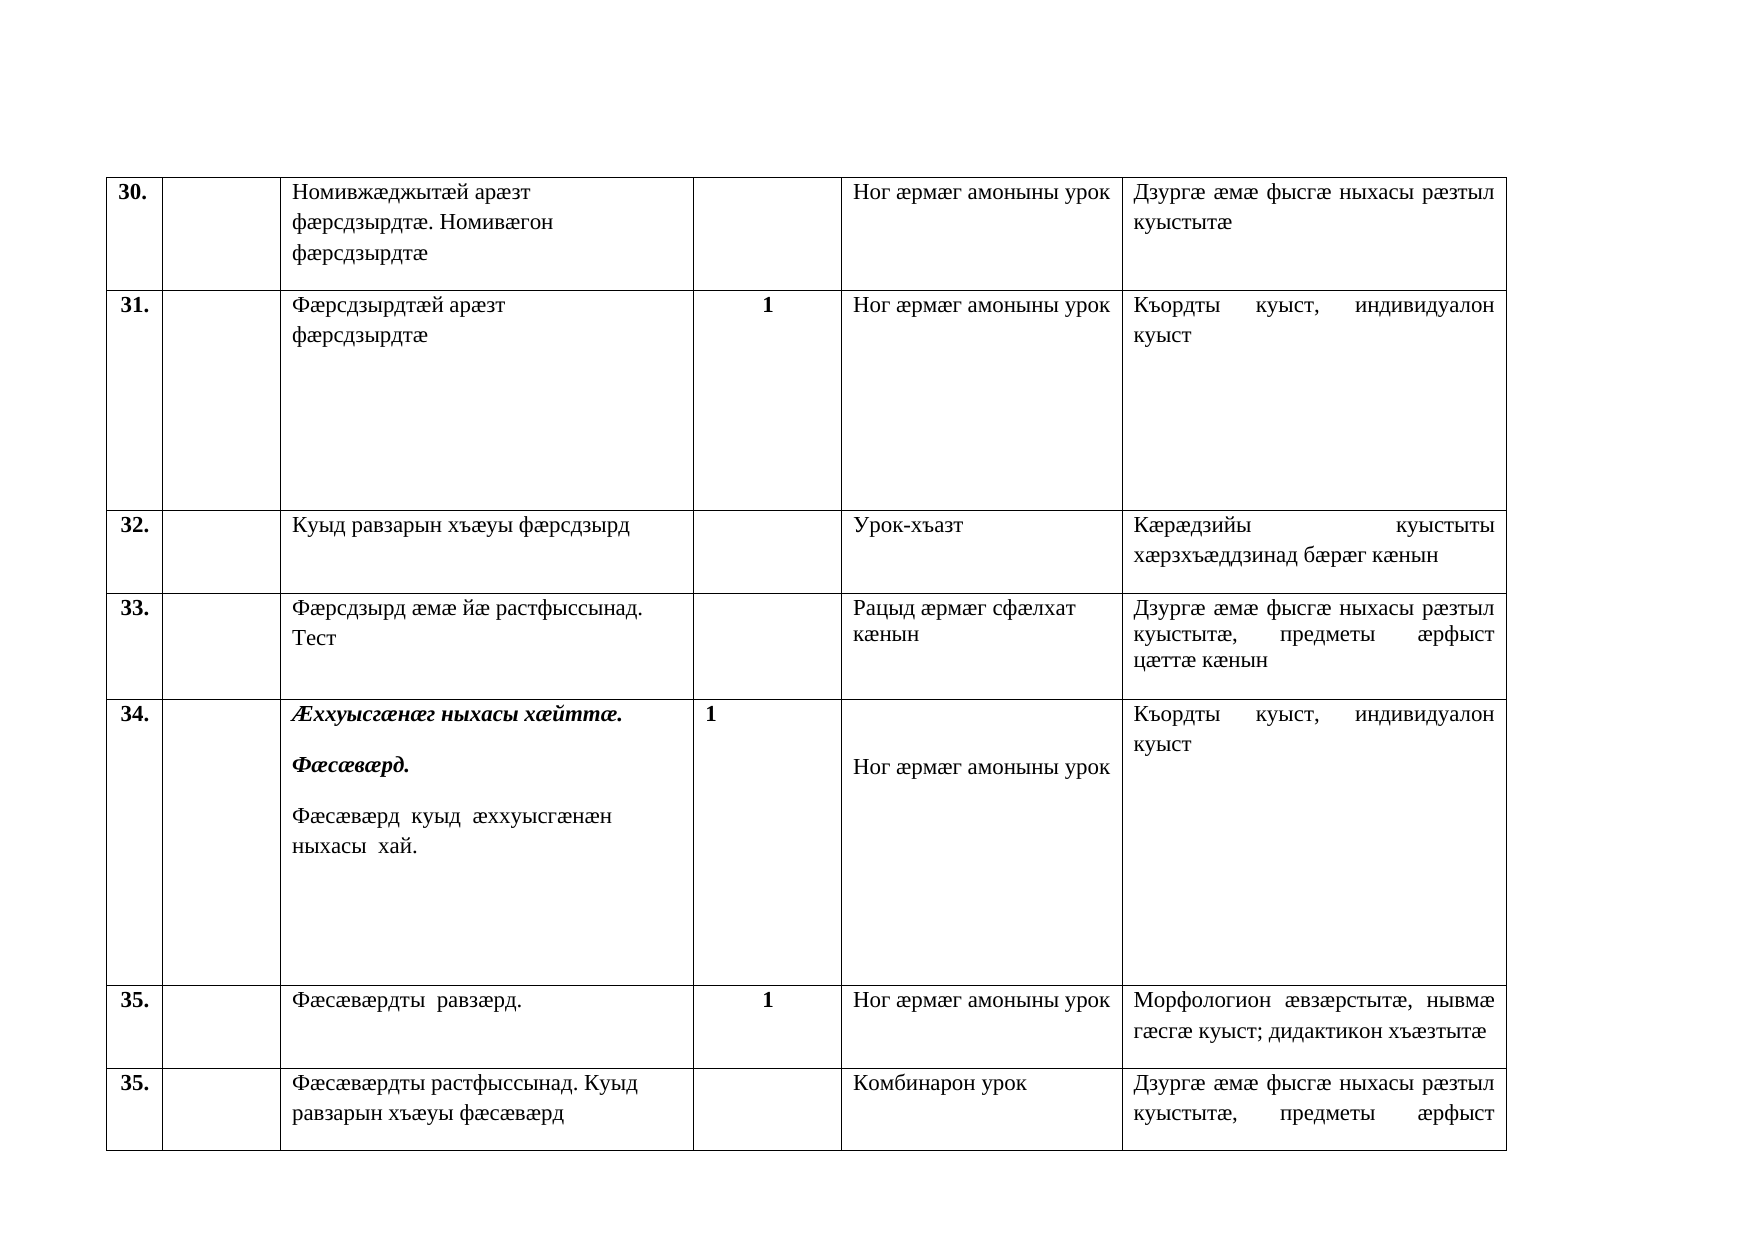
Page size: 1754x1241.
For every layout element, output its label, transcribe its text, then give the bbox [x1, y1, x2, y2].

table_cell 34. [107, 700, 162, 985]
table_cell [163, 511, 280, 592]
table_cell [163, 1069, 280, 1150]
table_cell 1 [694, 986, 841, 1068]
table_cell Æххуысгæнæг ныхасы хæйттæ. Фӕсӕвӕрд. Фæсæвæрд куыд ӕххуысгӕнӕн ныхасы хай. [281, 700, 693, 985]
table_cell Къордты куыст, индивидуалон куыст [1123, 700, 1506, 985]
table_cell Морфологион æвзæрстытæ, нывмæ гæсгæ куыст; дидактикон хъæзтытæ [1123, 986, 1506, 1068]
table_cell [163, 700, 280, 985]
table_cell 32. [107, 511, 162, 592]
table_cell 35. [107, 986, 162, 1068]
table_cell [694, 594, 841, 699]
table_cell Фæрсдзырдтæй арæзт фæрсдзырдтæ [281, 291, 693, 510]
table_cell [163, 178, 280, 290]
table_cell 35. [107, 1069, 162, 1150]
table_cell 1 [694, 291, 841, 510]
table_cell [694, 178, 841, 290]
table_cell [163, 291, 280, 510]
table_cell [163, 594, 280, 699]
table_cell Кæрæдзийы куыстыты хæрзхъæддзинад бæрæг кæнын [1123, 511, 1506, 592]
table_cell Урок-хъазт [842, 511, 1122, 592]
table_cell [281, 1069, 693, 1150]
table_cell Дзургæ æмæ фысгæ ныхасы рæзтыл куыстытæ [1123, 178, 1506, 290]
table_cell [694, 1069, 841, 1150]
table_cell 33. [107, 594, 162, 699]
table_cell Номивжæджытæй арæзт фæрсдзырдтæ. Номивæгон фæрсдзырдтæ [281, 178, 693, 290]
table_cell [694, 511, 841, 592]
table_cell Ног æрмæг амоныны урок [842, 986, 1122, 1068]
table_cell Ног æрмæг амоныны урок [842, 291, 1122, 510]
table_cell Комбинарон урок [842, 1069, 1122, 1150]
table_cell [1123, 1069, 1506, 1150]
table_cell [163, 986, 280, 1068]
table_cell 31. [107, 291, 162, 510]
table_cell 30. [107, 178, 162, 290]
table_cell Куыд равзарын хъæуы фæрсдзырд [281, 511, 693, 592]
table_cell 1 [694, 700, 841, 985]
table_cell Къордты куыст, индивидуалон куыст [1123, 291, 1506, 510]
table_cell Фæрсдзырд æмæ йæ растфыссынад. Тест [281, 594, 693, 699]
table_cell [842, 178, 1122, 290]
table_cell Ног æрмæг амоныны урок [842, 700, 1122, 985]
table_cell Фæсæвæрдты равзӕрд. [281, 986, 693, 1068]
table_cell Рацыд æрмæг сфæлхат кæнын [842, 594, 1122, 699]
table_cell Дзургæ æмæ фысгæ ныхасы рæзтыл куыстытæ, предметы æрфыст цæттæ кæнын [1123, 594, 1506, 699]
